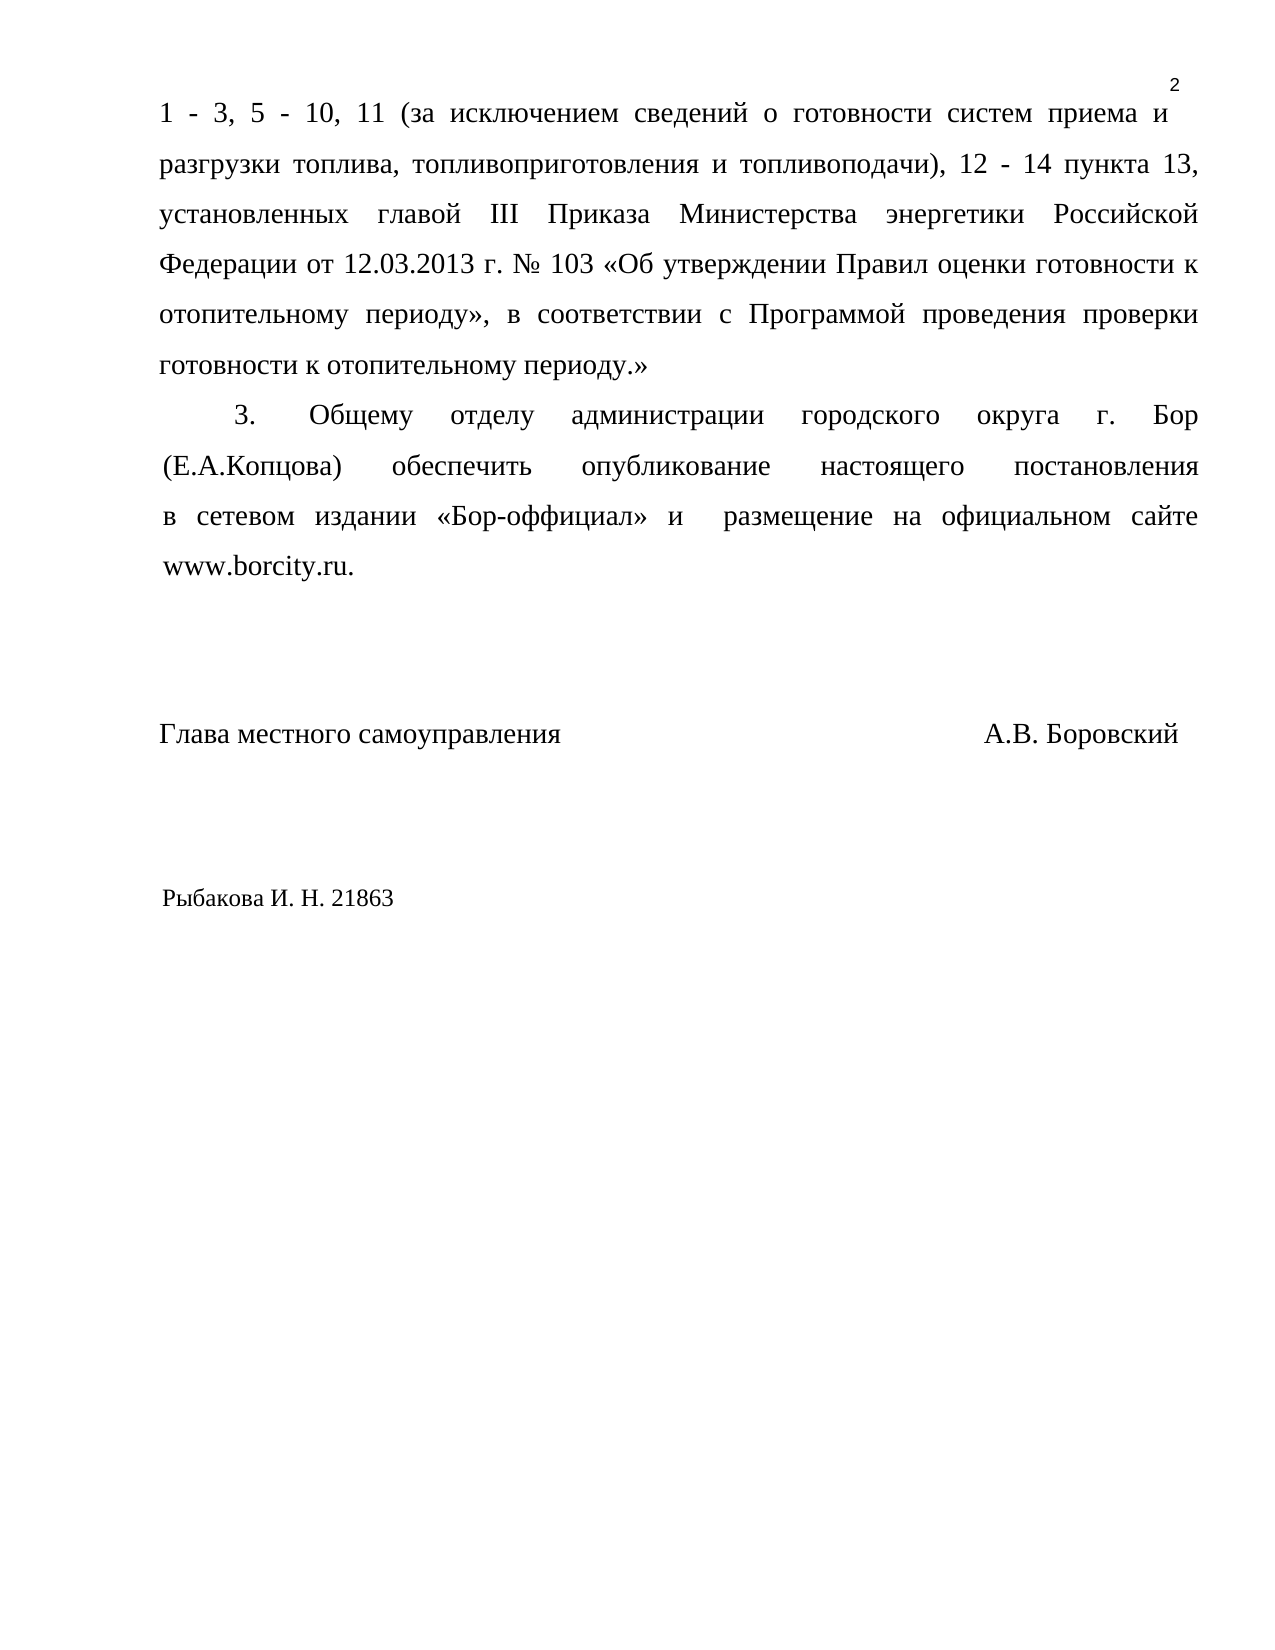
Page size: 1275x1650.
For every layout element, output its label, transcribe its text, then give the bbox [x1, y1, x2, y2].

text Рыбакова И. Н. 21863 [118, 883, 1180, 912]
table_header Глава местного самоуправления А.В. Боровский [148, 716, 1196, 749]
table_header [148, 95, 1211, 649]
